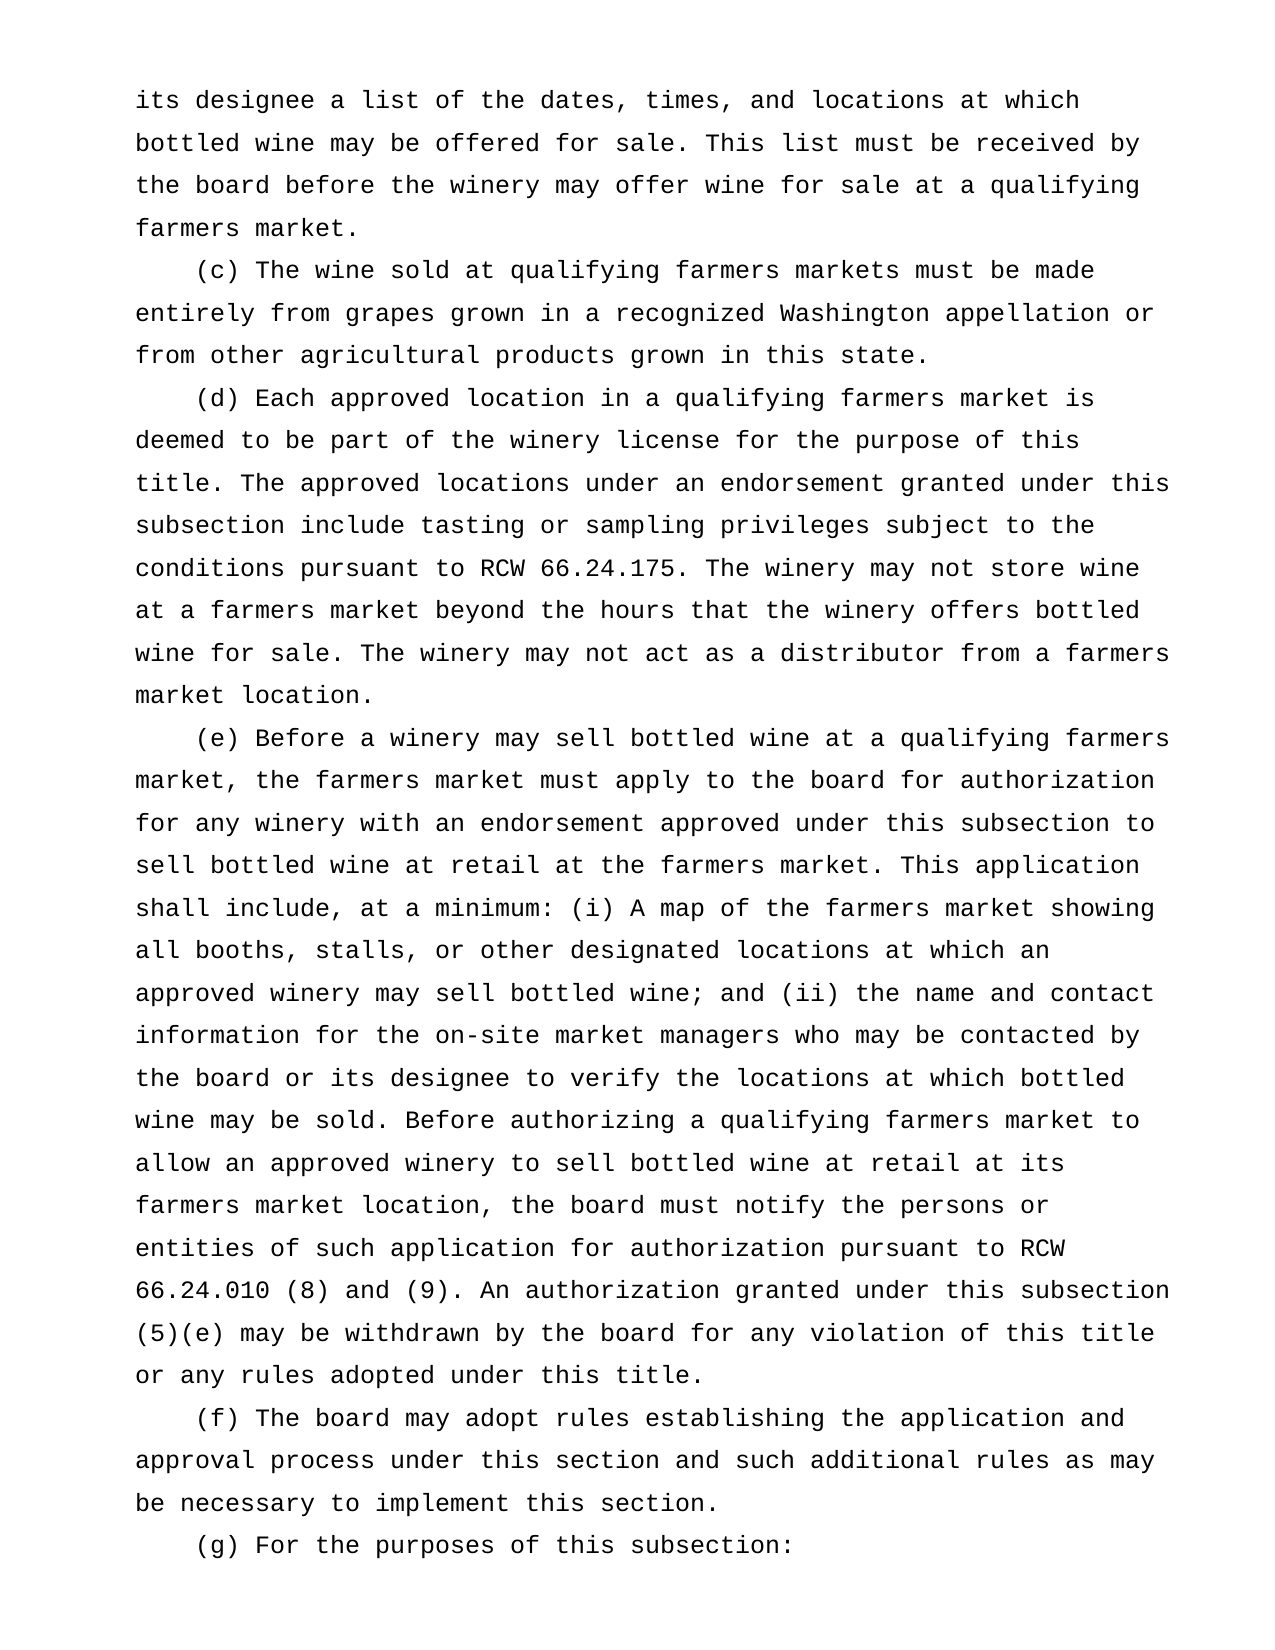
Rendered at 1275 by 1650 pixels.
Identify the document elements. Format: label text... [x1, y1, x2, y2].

text (e) Before a winery may sell bottled wine at a qualifying farmers market, the farmers market must apply to the board for authorization for any winery with an endorsement approved under this subsection to sell bottled wine at retail at the farmers market. This application shall include, at a minimum: (i) A map of the farmers market showing all booths, stalls, or other designated locations at which an approved winery may sell bottled wine; and (ii) the name and contact information for the on-site market managers who may be contacted by the board or its designee to verify the locations at which bottled wine may be sold. Before authorizing a qualifying farmers market to allow an approved winery to sell bottled wine at retail at its farmers market location, the board must notify the persons or entities of such application for authorization pursuant to RCW 66.24.010 (8) and (9). An authorization granted under this subsection (5)(e) may be withdrawn by the board for any violation of this title or any rules adopted under this title. [135, 712, 1170, 1392]
text (g) For the purposes of this subsection: [135, 1520, 1170, 1562]
text (f) The board may adopt rules establishing the application and approval process under this section and such additional rules as may be necessary to implement this section. [135, 1392, 1170, 1520]
text (c) The wine sold at qualifying farmers markets must be made entirely from grapes grown in a recognized Washington appellation or from other agricultural products grown in this state. [135, 245, 1170, 372]
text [135, 75, 1170, 245]
text (d) Each approved location in a qualifying farmers market is deemed to be part of the winery license for the purpose of this title. The approved locations under an endorsement granted under this subsection include tasting or sampling privileges subject to the conditions pursuant to RCW 66.24.175. The winery may not store wine at a farmers market beyond the hours that the winery offers bottled wine for sale. The winery may not act as a distributor from a farmers market location. [135, 372, 1170, 712]
